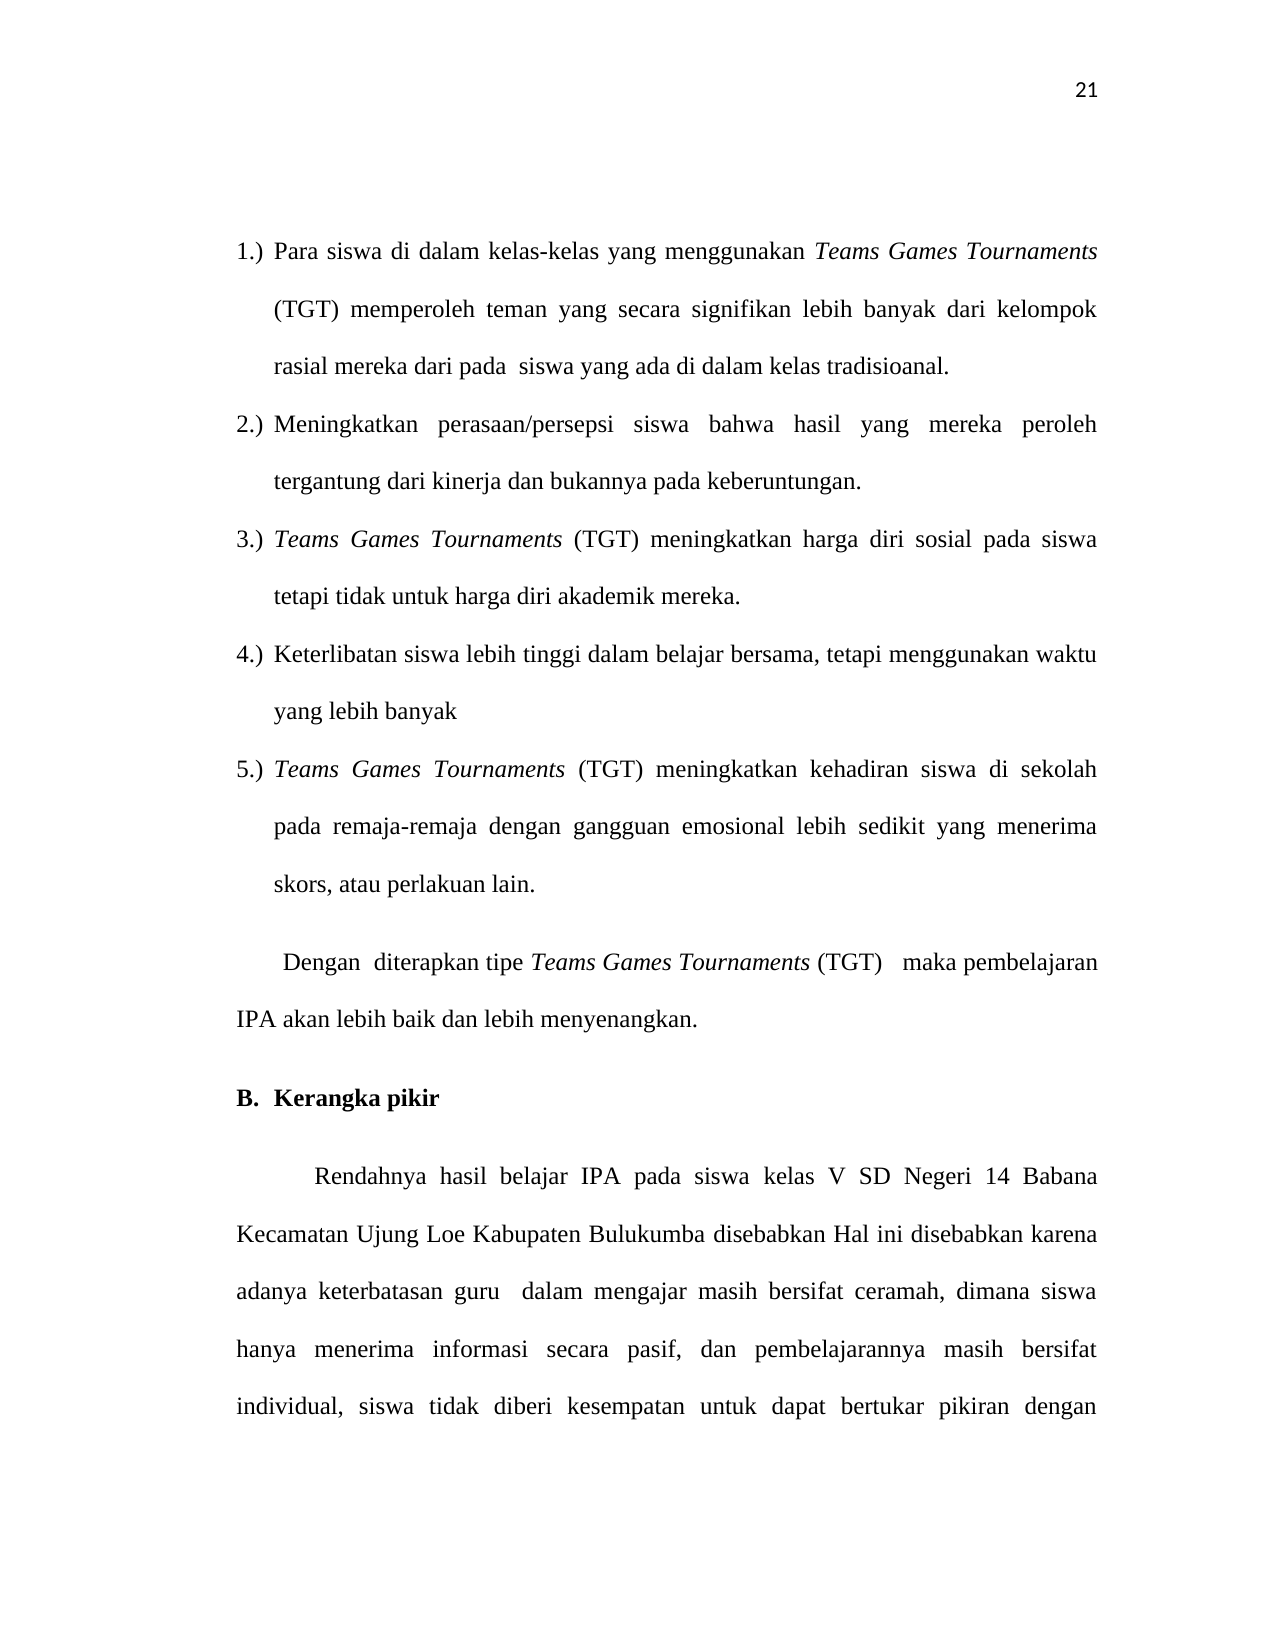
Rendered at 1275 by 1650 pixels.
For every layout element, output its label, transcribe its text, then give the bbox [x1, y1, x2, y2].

list Meningkatkan perasaan/persepsi siswa bahwa hasil yang mereka peroleh tergantung dari kinerja dan bukannya pada keberuntungan. [236, 409, 1098, 495]
list Para siswa di dalam kelas-kelas yang menggunakan Teams Games Tournaments (TGT) memperoleh teman yang secara signifikan lebih banyak dari kelompok rasial mereka dari pada siswa yang ada di dalam kelas tradisioanal. [236, 236, 1098, 380]
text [236, 1161, 1098, 1420]
list Keterlibatan siswa lebih tinggi dalam belajar bersama, tetapi menggunakan waktu yang lebih banyak [236, 639, 1098, 725]
text Dengan diterapkan tipe Teams Games Tournaments (TGT) maka pembelajaran IPA akan lebih baik dan lebih menyenangkan. [236, 947, 1098, 1033]
list Teams Games Tournaments (TGT) meningkatkan kehadiran siswa di sekolah pada remaja-remaja dengan gangguan emosional lebih sedikit yang menerima skors, atau perlakuan lain. [236, 754, 1098, 897]
list Kerangka pikir [236, 1083, 1098, 1112]
list Teams Games Tournaments (TGT) meningkatkan harga diri sosial pada siswa tetapi tidak untuk harga diri akademik mereka. [236, 524, 1098, 610]
